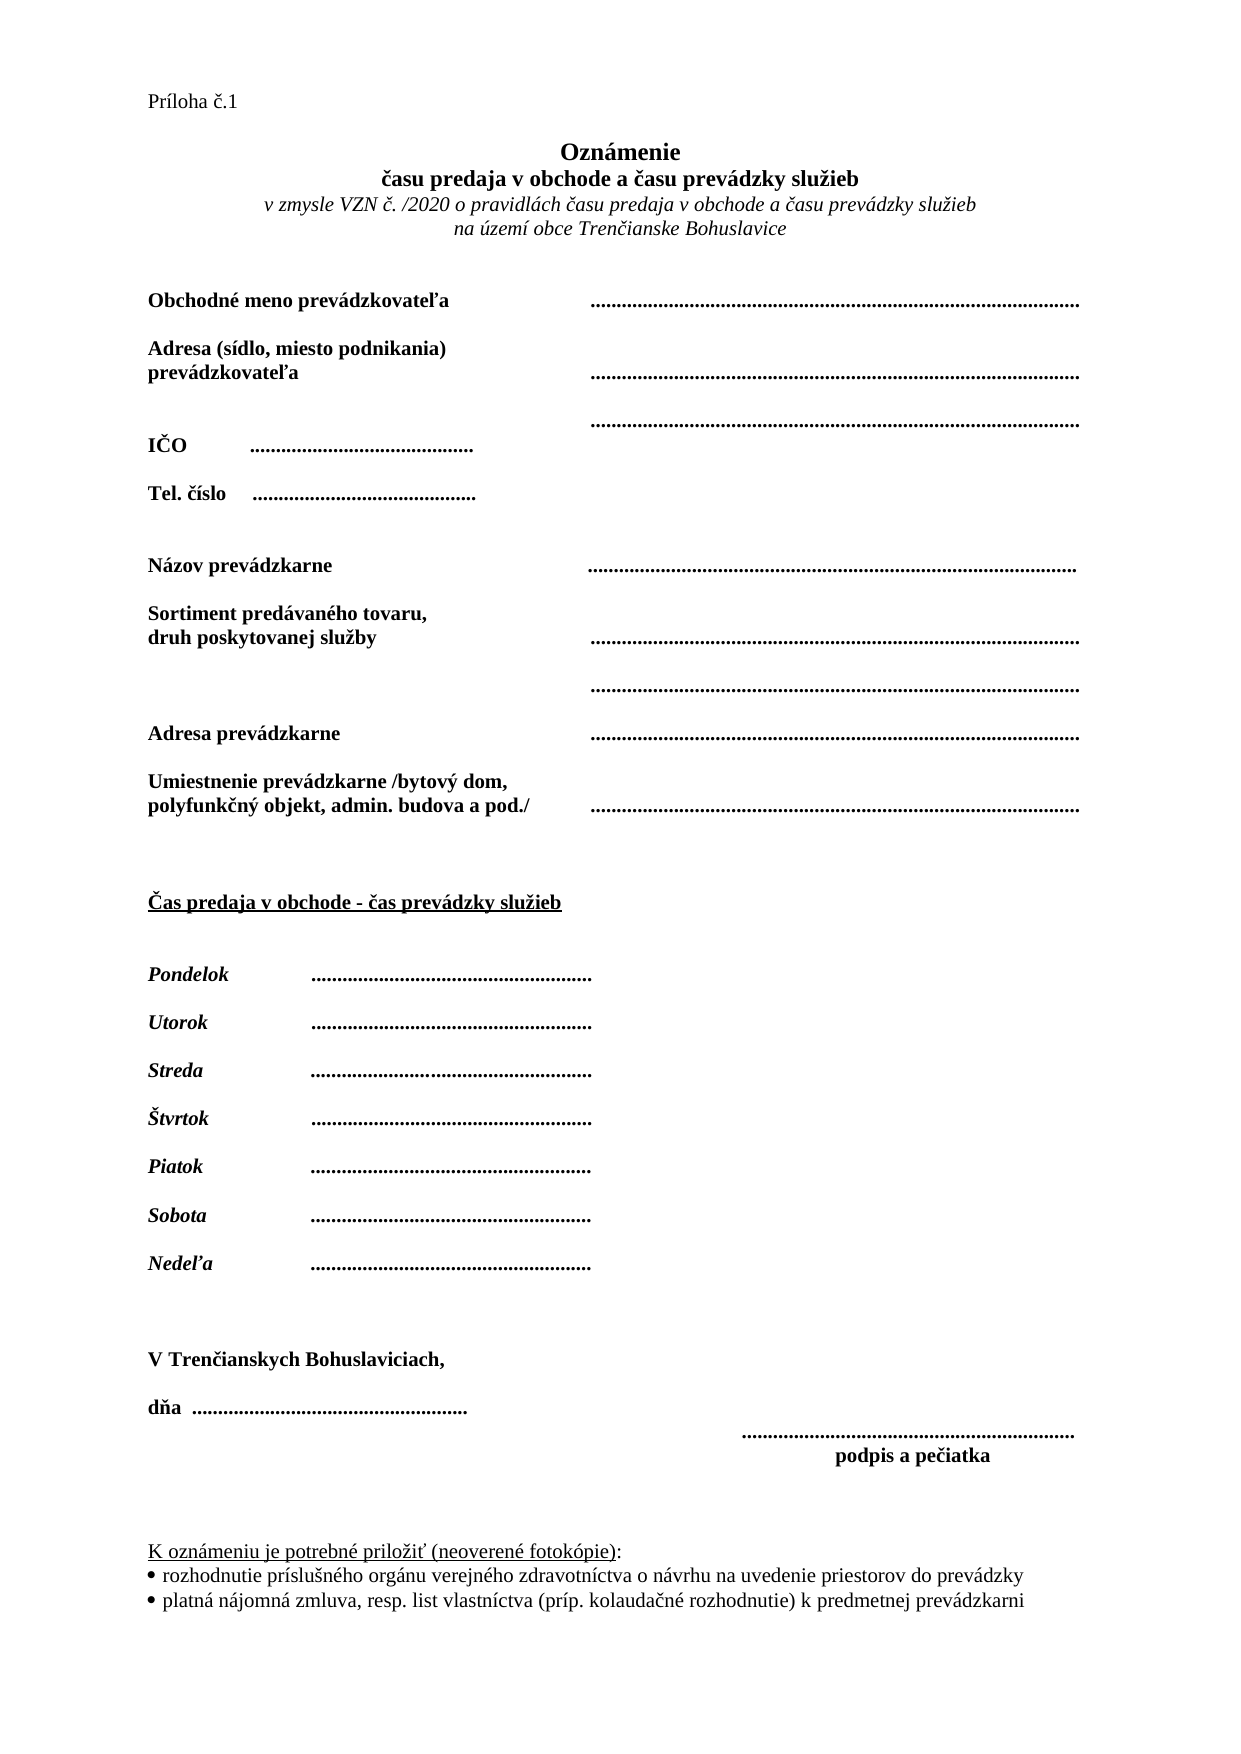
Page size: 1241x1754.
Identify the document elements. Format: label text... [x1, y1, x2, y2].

text Príloha č.1 [148, 89, 1092, 113]
text Adresa (sídlo, miesto podnikania) [148, 336, 1092, 360]
text prevádzkovateľa .............................................................................................. [148, 360, 1092, 384]
text V Trenčianskych Bohuslaviciach, [148, 1347, 1092, 1371]
text .............................................................................................. [516, 408, 1092, 432]
subtitle Sobota ...................................................... [148, 1202, 1092, 1227]
text IČO ........................................... [148, 432, 1092, 457]
list rozhodnutie príslušného orgánu verejného zdravotníctva o návrhu na uvedenie priestorov do prevádzky [148, 1563, 1092, 1587]
subtitle Nedeľa ...................................................... [148, 1251, 1092, 1275]
text druh poskytovanej služby .............................................................................................. [148, 625, 1092, 649]
text Sortiment predávaného tovaru, [148, 601, 1092, 625]
text Streda ...................................................... [148, 1058, 1092, 1082]
text Názov prevádzkarne .............................................................................................. [148, 553, 1092, 577]
subtitle Čas predaja v obchode - čas prevádzky služieb [148, 890, 1092, 914]
text Umiestnenie prevádzkarne /bytový dom, polyfunkčný objekt, admin. budova a pod./ .............................................................................................. [148, 769, 1092, 817]
list platná nájomná zmluva, resp. list vlastníctva (príp. kolaudačné rozhodnutie) k predmetnej prevádzkarni [148, 1587, 1092, 1612]
text Utorok ...................................................... [148, 1010, 1092, 1034]
text Pondelok ...................................................... [148, 962, 1092, 986]
text Obchodné meno prevádzkovateľa .............................................................................................. [148, 288, 1092, 312]
text Piatok ...................................................... [148, 1154, 1092, 1178]
text dňa ..................................................... [148, 1395, 1092, 1419]
text .............................................................................................. [221, 673, 1092, 697]
subtitle Oznámenie [148, 137, 1092, 166]
text Adresa prevádzkarne .............................................................................................. [148, 721, 1092, 745]
text Štvrtok ...................................................... [148, 1106, 1092, 1130]
text ................................................................ [148, 1419, 1092, 1443]
text času predaja v obchode a času prevádzky služieb v zmysle VZN č. /2020 o pravidlách času predaja v obchode a času prevádzky služieb na území obce Trenčianske Bohuslavice [148, 166, 1092, 240]
text K oznámeniu je potrebné priložiť (neoverené fotokópie): [148, 1539, 1092, 1563]
text podpis a pečiatka [148, 1443, 1092, 1467]
text Tel. číslo ........................................... [148, 481, 1092, 505]
